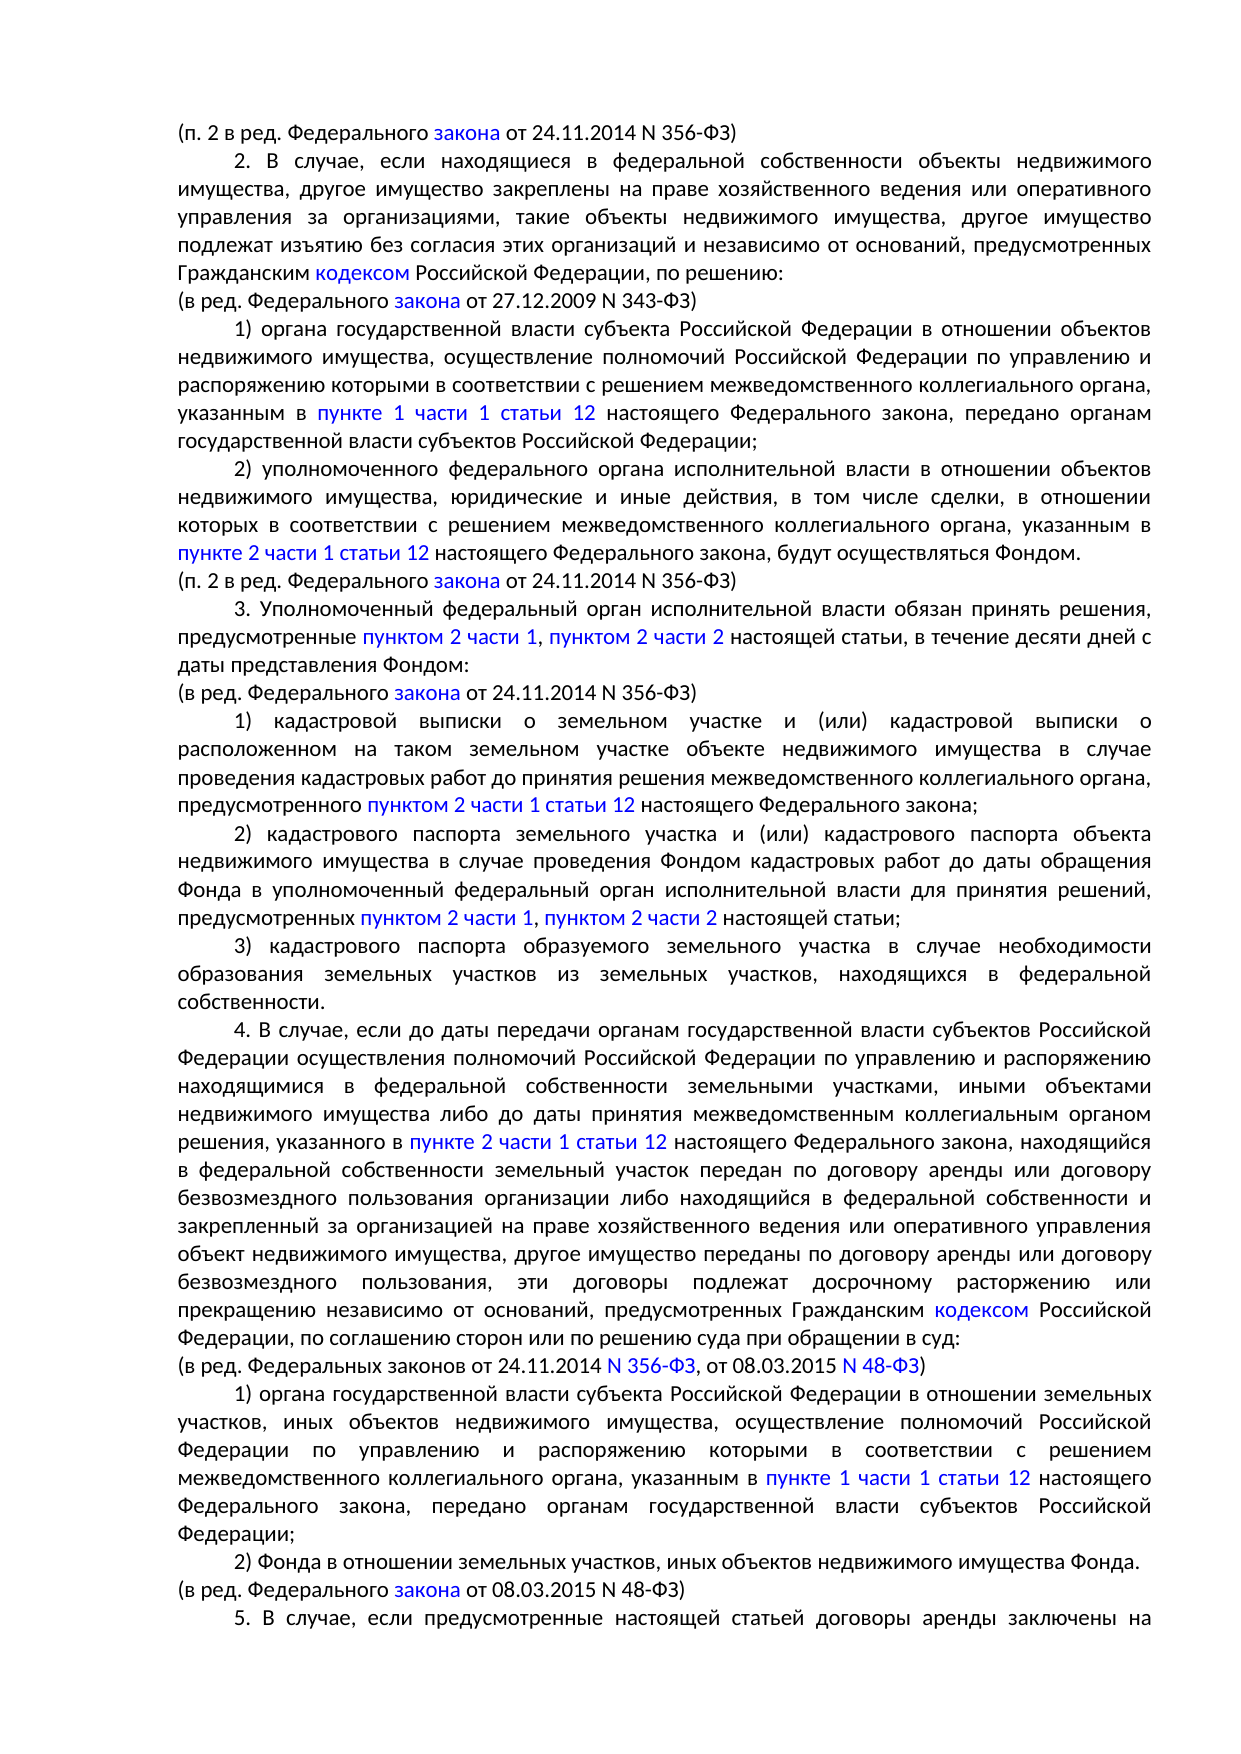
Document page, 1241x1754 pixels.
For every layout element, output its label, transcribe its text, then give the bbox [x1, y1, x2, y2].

text 1) кадастровой выписки о земельном участке и (или) кадастровой выписки о расположенном на таком земельном участке объекте недвижимого имущества в случае проведения кадастровых работ до принятия решения межведомственного коллегиального органа, предусмотренного пунктом 2 части 1 статьи 12 настоящего Федерального закона; [177, 707, 1152, 819]
text (в ред. Федеральных законов от 24.11.2014 N 356-ФЗ, от 08.03.2015 N 48-ФЗ) [177, 1351, 1152, 1379]
text (п. 2 в ред. Федерального закона от 24.11.2014 N 356-ФЗ) [177, 118, 1152, 146]
text 2) Фонда в отношении земельных участков, иных объектов недвижимого имущества Фонда. [177, 1547, 1152, 1575]
text (в ред. Федерального закона от 24.11.2014 N 356-ФЗ) [177, 678, 1152, 707]
text 4. В случае, если до даты передачи органам государственной власти субъектов Российской Федерации осуществления полномочий Российской Федерации по управлению и распоряжению находящимися в федеральной собственности земельными участками, иными объектами недвижимого имущества либо до даты принятия межведомственным коллегиальным органом решения, указанного в пункте 2 части 1 статьи 12 настоящего Федерального закона, находящийся в федеральной собственности земельный участок передан по договору аренды или договору безвозмездного пользования организации либо находящийся в федеральной собственности и закрепленный за организацией на праве хозяйственного ведения или оперативного управления объект недвижимого имущества, другое имущество переданы по договору аренды или договору безвозмездного пользования, эти договоры подлежат досрочному расторжению или прекращению независимо от оснований, предусмотренных Гражданским кодексом Российской Федерации, по соглашению сторон или по решению суда при обращении в суд: [177, 1015, 1152, 1351]
text 1) органа государственной власти субъекта Российской Федерации в отношении объектов недвижимого имущества, осуществление полномочий Российской Федерации по управлению и распоряжению которыми в соответствии с решением межведомственного коллегиального органа, указанным в пункте 1 части 1 статьи 12 настоящего Федерального закона, передано органам государственной власти субъектов Российской Федерации; [177, 314, 1152, 454]
text 3. Уполномоченный федеральный орган исполнительной власти обязан принять решения, предусмотренные пунктом 2 части 1, пунктом 2 части 2 настоящей статьи, в течение десяти дней с даты представления Фондом: [177, 594, 1152, 678]
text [177, 1603, 1152, 1631]
text 1) органа государственной власти субъекта Российской Федерации в отношении земельных участков, иных объектов недвижимого имущества, осуществление полномочий Российской Федерации по управлению и распоряжению которыми в соответствии с решением межведомственного коллегиального органа, указанным в пункте 1 части 1 статьи 12 настоящего Федерального закона, передано органам государственной власти субъектов Российской Федерации; [177, 1379, 1152, 1547]
text 2) кадастрового паспорта земельного участка и (или) кадастрового паспорта объекта недвижимого имущества в случае проведения Фондом кадастровых работ до даты обращения Фонда в уполномоченный федеральный орган исполнительной власти для принятия решений, предусмотренных пунктом 2 части 1, пунктом 2 части 2 настоящей статьи; [177, 819, 1152, 931]
text (в ред. Федерального закона от 08.03.2015 N 48-ФЗ) [177, 1575, 1152, 1603]
text 2. В случае, если находящиеся в федеральной собственности объекты недвижимого имущества, другое имущество закреплены на праве хозяйственного ведения или оперативного управления за организациями, такие объекты недвижимого имущества, другое имущество подлежат изъятию без согласия этих организаций и независимо от оснований, предусмотренных Гражданским кодексом Российской Федерации, по решению: [177, 146, 1152, 286]
text (п. 2 в ред. Федерального закона от 24.11.2014 N 356-ФЗ) [177, 566, 1152, 594]
text (в ред. Федерального закона от 27.12.2009 N 343-ФЗ) [177, 286, 1152, 314]
text 2) уполномоченного федерального органа исполнительной власти в отношении объектов недвижимого имущества, юридические и иные действия, в том числе сделки, в отношении которых в соответствии с решением межведомственного коллегиального органа, указанным в пункте 2 части 1 статьи 12 настоящего Федерального закона, будут осуществляться Фондом. [177, 454, 1152, 566]
text 3) кадастрового паспорта образуемого земельного участка в случае необходимости образования земельных участков из земельных участков, находящихся в федеральной собственности. [177, 931, 1152, 1015]
